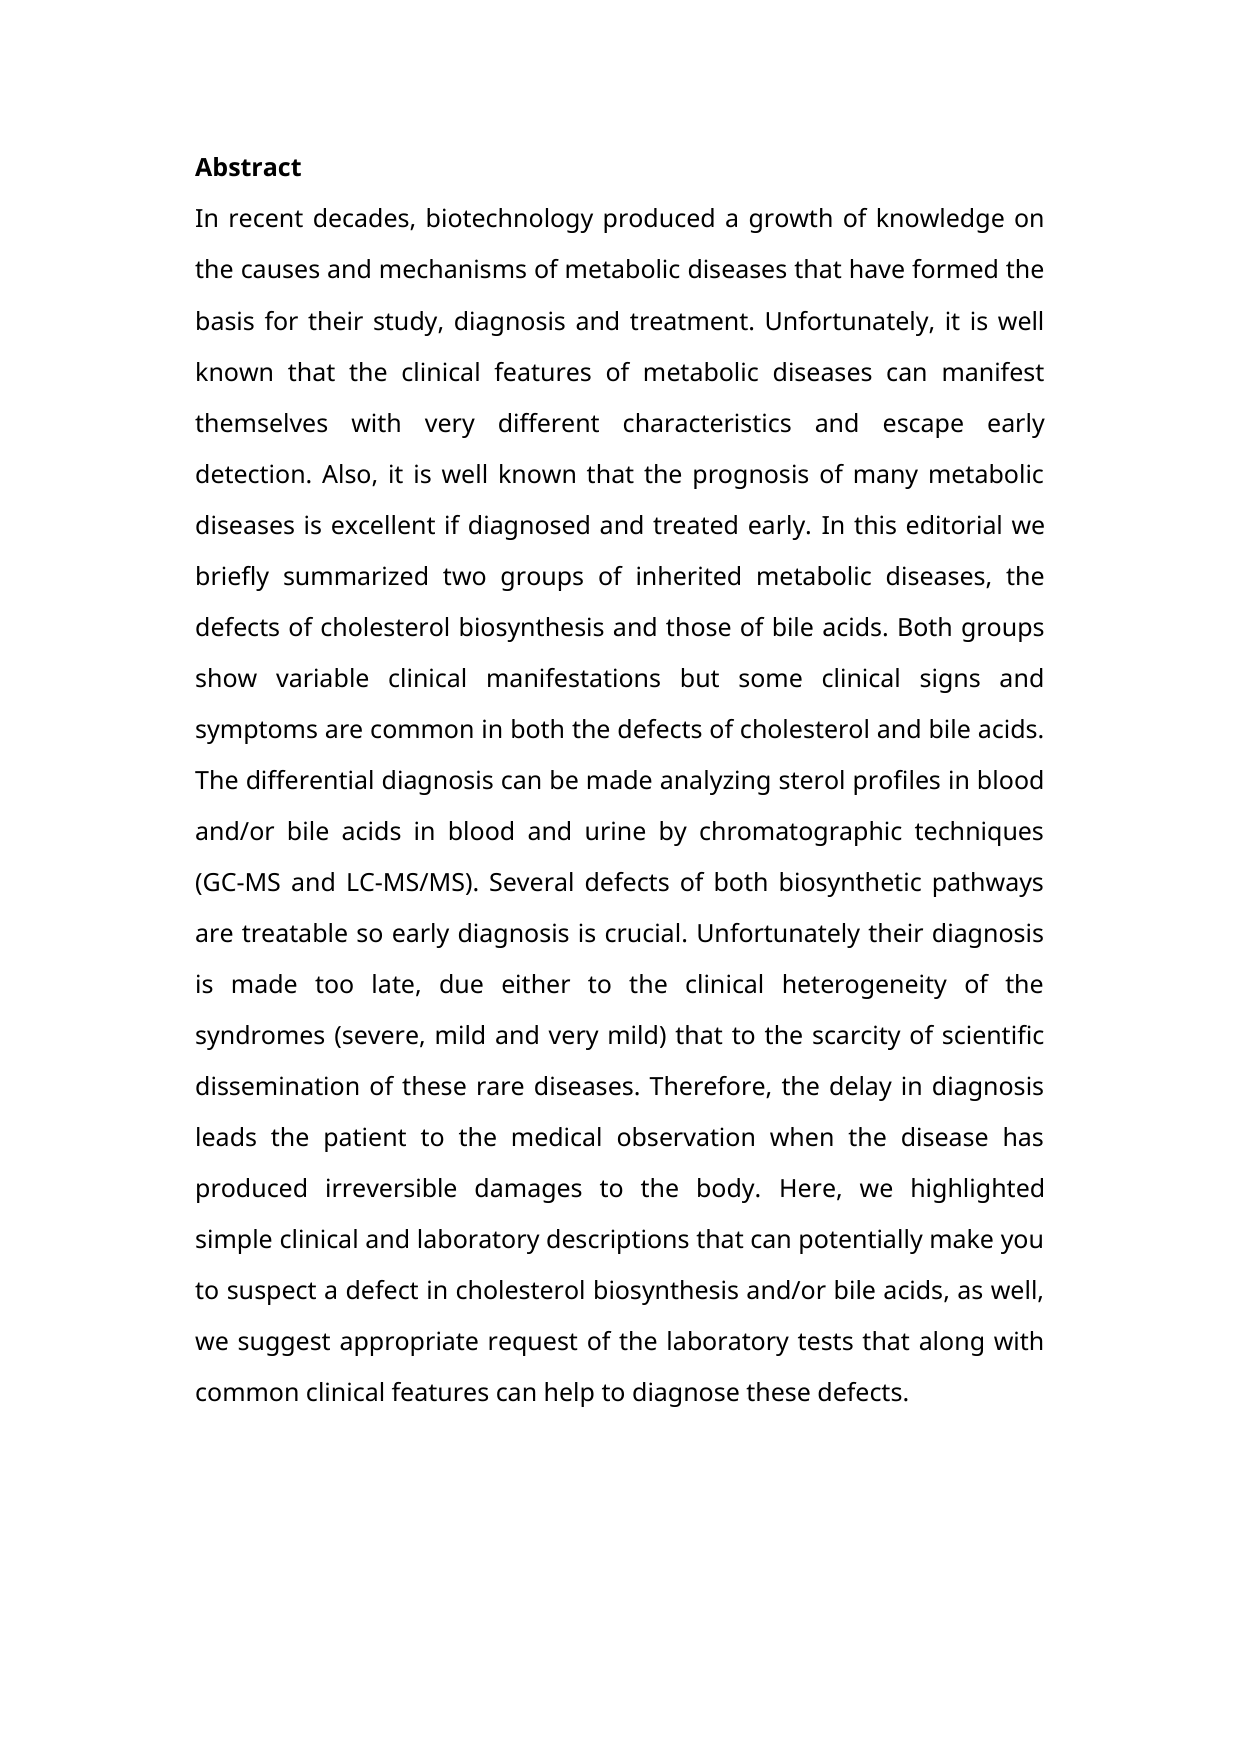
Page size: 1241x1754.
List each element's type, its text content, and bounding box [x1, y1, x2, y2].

text Abstract [195, 150, 1045, 184]
text In recent decades, biotechnology produced a growth of knowledge on the causes and mechanisms of metabolic diseases that have formed the basis for their study, diagnosis and treatment. Unfortunately, it is well known that the clinical features of metabolic diseases can manifest themselves with very different characteristics and escape early detection. Also, it is well known that the prognosis of many metabolic diseases is excellent if diagnosed and treated early. In this editorial we briefly summarized two groups of inherited metabolic diseases, the defects of cholesterol biosynthesis and those of bile acids. Both groups show variable clinical manifestations but some clinical signs and symptoms are common in both the defects of cholesterol and bile acids. The differential diagnosis can be made analyzing sterol profiles in blood and/or bile acids in blood and urine by chromatographic techniques (GC-MS and LC-MS/MS). Several defects of both biosynthetic pathways are treatable so early diagnosis is crucial. Unfortunately their diagnosis is made too late, due either to the clinical heterogeneity of the syndromes (severe, mild and very mild) that to the scarcity of scientific dissemination of these rare diseases. Therefore, the delay in diagnosis leads the patient to the medical observation when the disease has produced irreversible damages to the body. Here, we highlighted simple clinical and laboratory descriptions that can potentially make you to suspect a defect in cholesterol biosynthesis and/or bile acids, as well, we suggest appropriate request of the laboratory tests that along with common clinical features can help to diagnose these defects. [195, 201, 1045, 1409]
